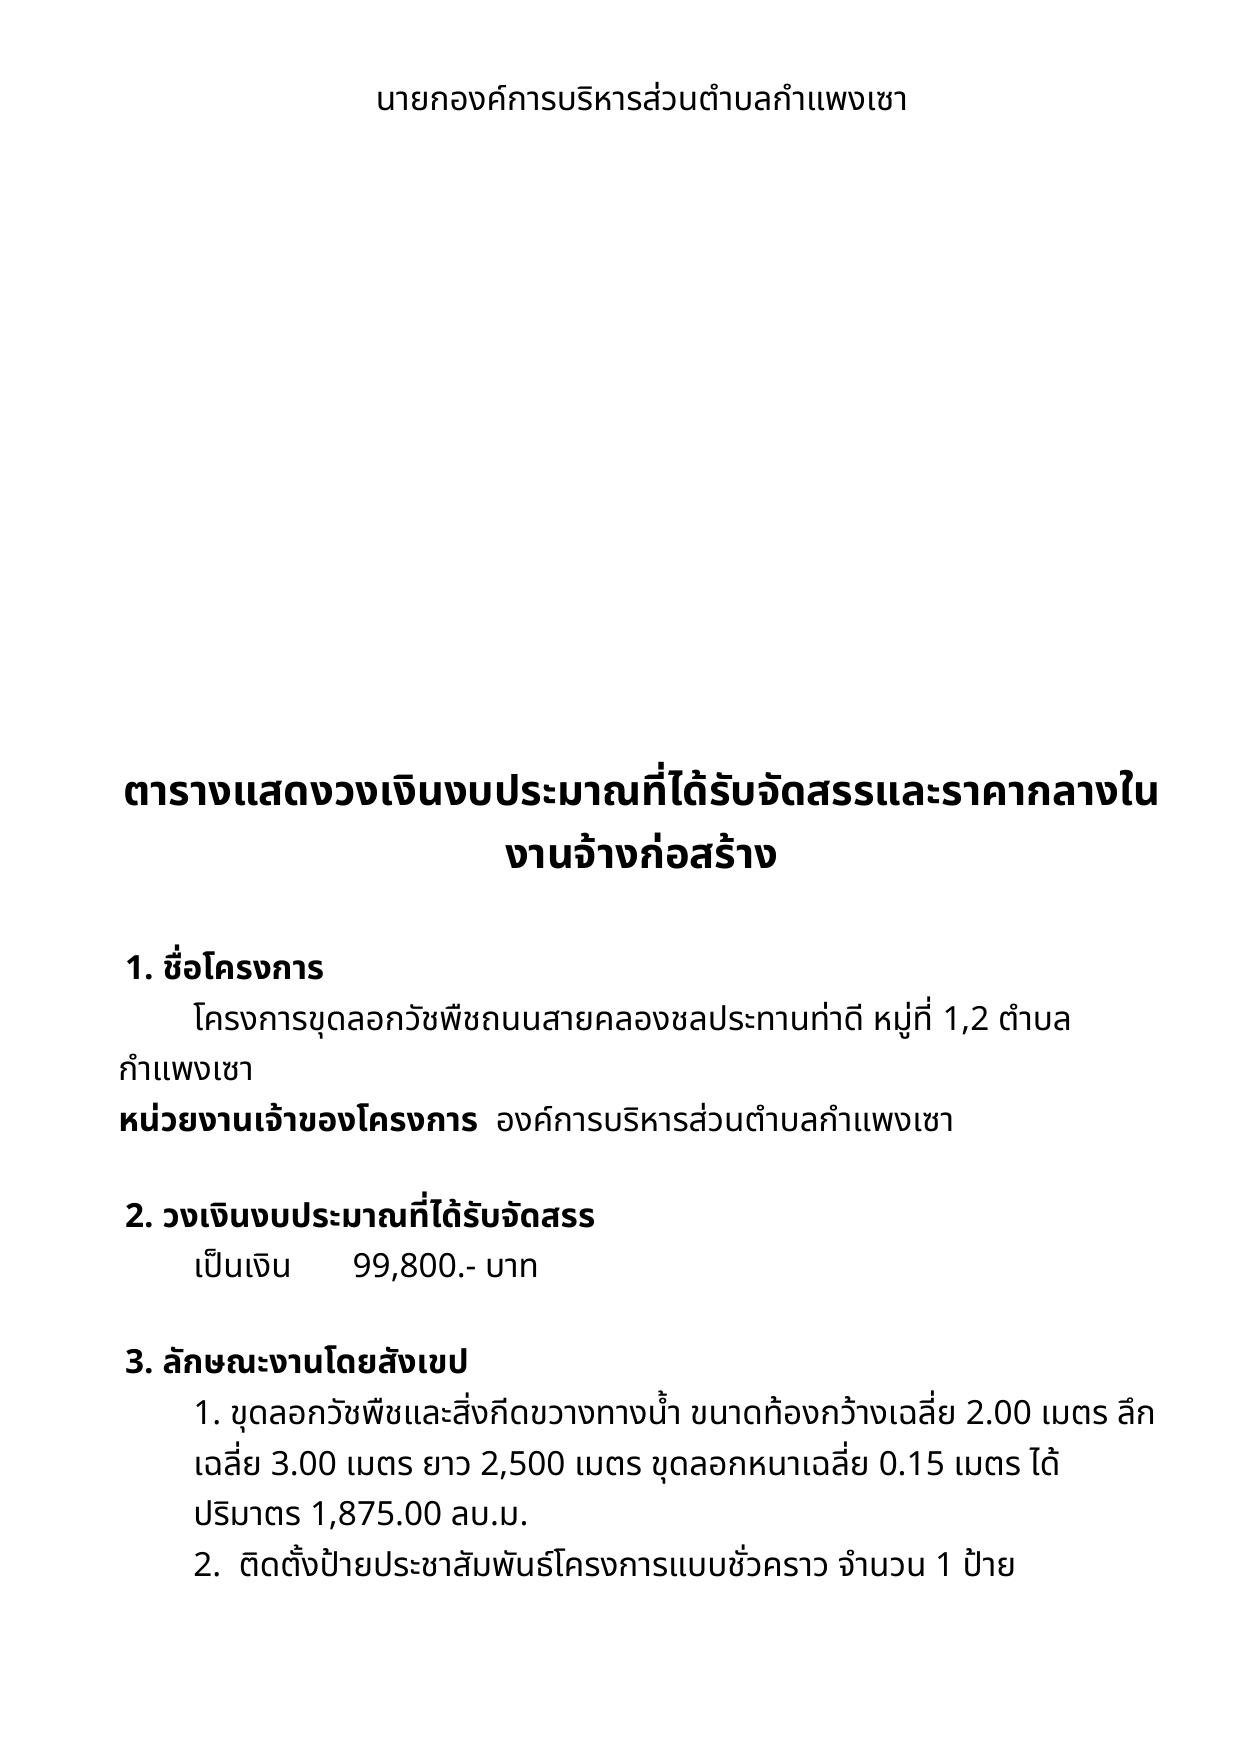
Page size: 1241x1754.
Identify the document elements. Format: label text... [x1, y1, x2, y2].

text เป็นเงิน 99,800.- บาท [193, 1242, 1165, 1293]
list ชื่อโครงการ [125, 944, 1165, 994]
text นายกองค์การบริหารส่วนตำบลกำแพงเซา [118, 75, 1165, 125]
text โครงการขุดลอกวัชพืชถนนสายคลองชลประทานท่าดี หมู่ที่ 1,2 ตำบลกำแพงเซา [118, 994, 1165, 1096]
text หน่วยงานเจ้าของโครงการ องค์การบริหารส่วนตำบลกำแพงเซา [118, 1096, 1165, 1146]
list 1. ขุดลอกวัชพืชและสิ่งกีดขวางทางน้ำ ขนาดท้องกว้างเฉลี่ย 2.00 เมตร ลึกเฉลี่ย 3.00 เมตร ยาว 2,500 เมตร ขุดลอกหนาเฉลี่ย 0.15 เมตร ได้ปริมาตร 1,875.00 ลบ.ม. [193, 1389, 1165, 1541]
list วงเงินงบประมาณที่ได้รับจัดสรร [125, 1191, 1165, 1242]
text ตารางแสดงวงเงินงบประมาณที่ได้รับจัดสรรและราคากลางในงานจ้างก่อสร้าง [118, 761, 1165, 887]
list 2. ติดตั้งป้ายประชาสัมพันธ์โครงการแบบชั่วคราว จำนวน 1 ป้าย [193, 1541, 1165, 1591]
list ลักษณะงานโดยสังเขป [125, 1338, 1165, 1389]
